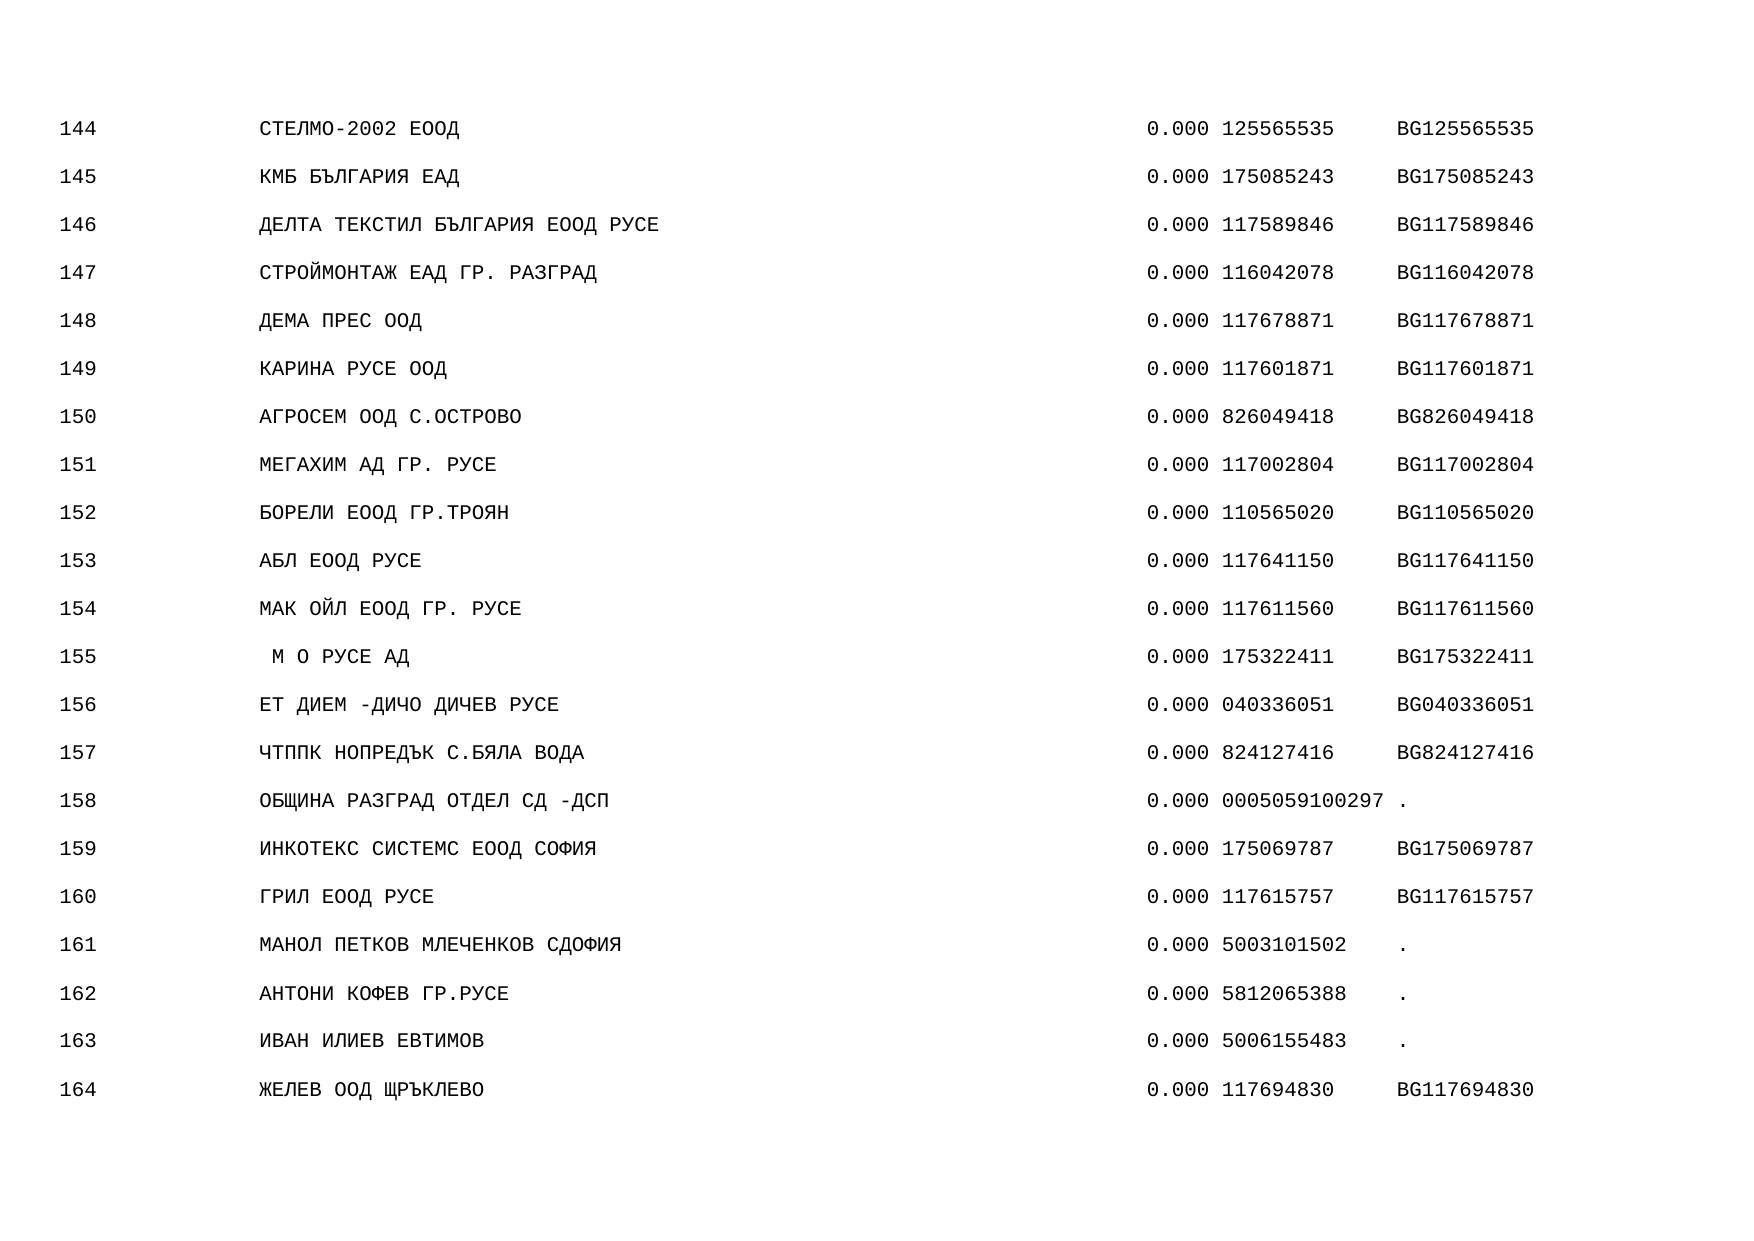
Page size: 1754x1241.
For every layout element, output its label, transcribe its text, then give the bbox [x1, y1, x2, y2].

text 161 МАНОЛ ПЕТКОВ МЛЕЧЕНКОВ СДОФИЯ 0.000 5003101502 . [59, 934, 1695, 958]
text 159 ИНКОТЕКС СИСТЕМС ЕООД СОФИЯ 0.000 175069787 BG175069787 [59, 838, 1695, 862]
text 155 М О РУСЕ АД 0.000 175322411 BG175322411 [59, 646, 1695, 670]
text 162 АНТОНИ КОФЕВ ГР.РУСЕ 0.000 5812065388 . [59, 982, 1695, 1006]
text 148 ДЕМА ПРЕС ООД 0.000 117678871 BG117678871 [59, 310, 1695, 334]
text 160 ГРИЛ ЕООД РУСЕ 0.000 117615757 BG117615757 [59, 886, 1695, 910]
text 145 КМБ БЪЛГАРИЯ ЕАД 0.000 175085243 BG175085243 [59, 166, 1695, 190]
text 152 БОРЕЛИ ЕООД ГР.ТРОЯН 0.000 110565020 BG110565020 [59, 502, 1695, 526]
text 163 ИВАН ИЛИЕВ ЕВТИМОВ 0.000 5006155483 . [59, 1031, 1695, 1054]
text 153 АБЛ ЕООД РУСЕ 0.000 117641150 BG117641150 [59, 550, 1695, 574]
text 156 ЕТ ДИЕМ -ДИЧО ДИЧЕВ РУСЕ 0.000 040336051 BG040336051 [59, 694, 1695, 718]
text 146 ДЕЛТА ТЕКСТИЛ БЪЛГАРИЯ ЕООД РУСЕ 0.000 117589846 BG117589846 [59, 214, 1695, 238]
text 151 МЕГАХИМ АД ГР. РУСЕ 0.000 117002804 BG117002804 [59, 454, 1695, 478]
text 150 АГРОСЕМ ООД С.ОСТРОВО 0.000 826049418 BG826049418 [59, 406, 1695, 430]
text 144 СТЕЛМО-2002 ЕООД 0.000 125565535 BG125565535 [59, 118, 1695, 142]
text 164 ЖЕЛЕВ ООД ЩРЪКЛЕВО 0.000 117694830 BG117694830 [59, 1078, 1695, 1102]
text 157 ЧТППК НОПРЕДЪК С.БЯЛА ВОДА 0.000 824127416 BG824127416 [59, 742, 1695, 766]
text 149 КАРИНА РУСЕ ООД 0.000 117601871 BG117601871 [59, 358, 1695, 382]
text 154 МАК ОЙЛ ЕООД ГР. РУСЕ 0.000 117611560 BG117611560 [59, 598, 1695, 622]
text 147 СТРОЙМОНТАЖ ЕАД ГР. РАЗГРАД 0.000 116042078 BG116042078 [59, 262, 1695, 286]
text 158 ОБЩИНА РАЗГРАД ОТДЕЛ СД -ДСП 0.000 0005059100297 . [59, 790, 1695, 814]
